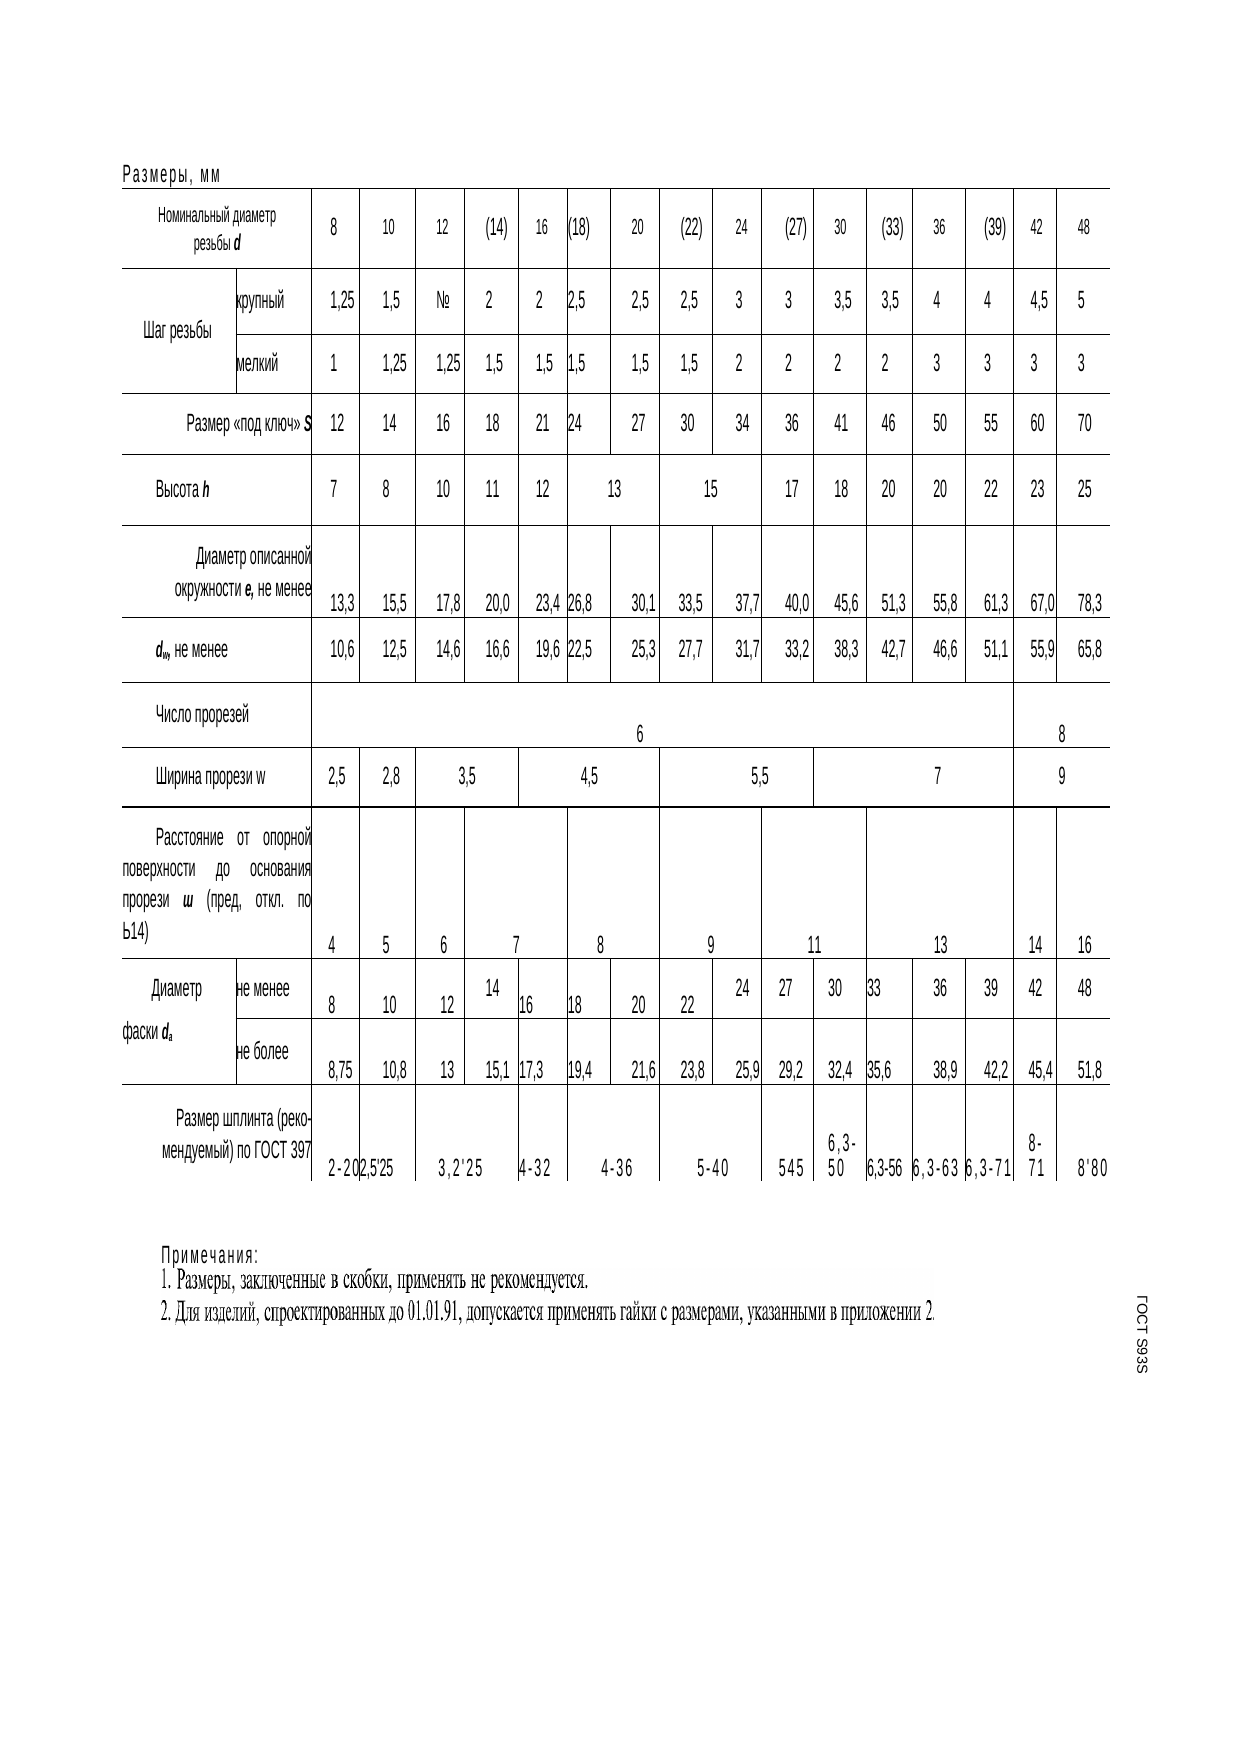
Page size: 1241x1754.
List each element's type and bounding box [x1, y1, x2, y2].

picture [161, 1268, 934, 1326]
